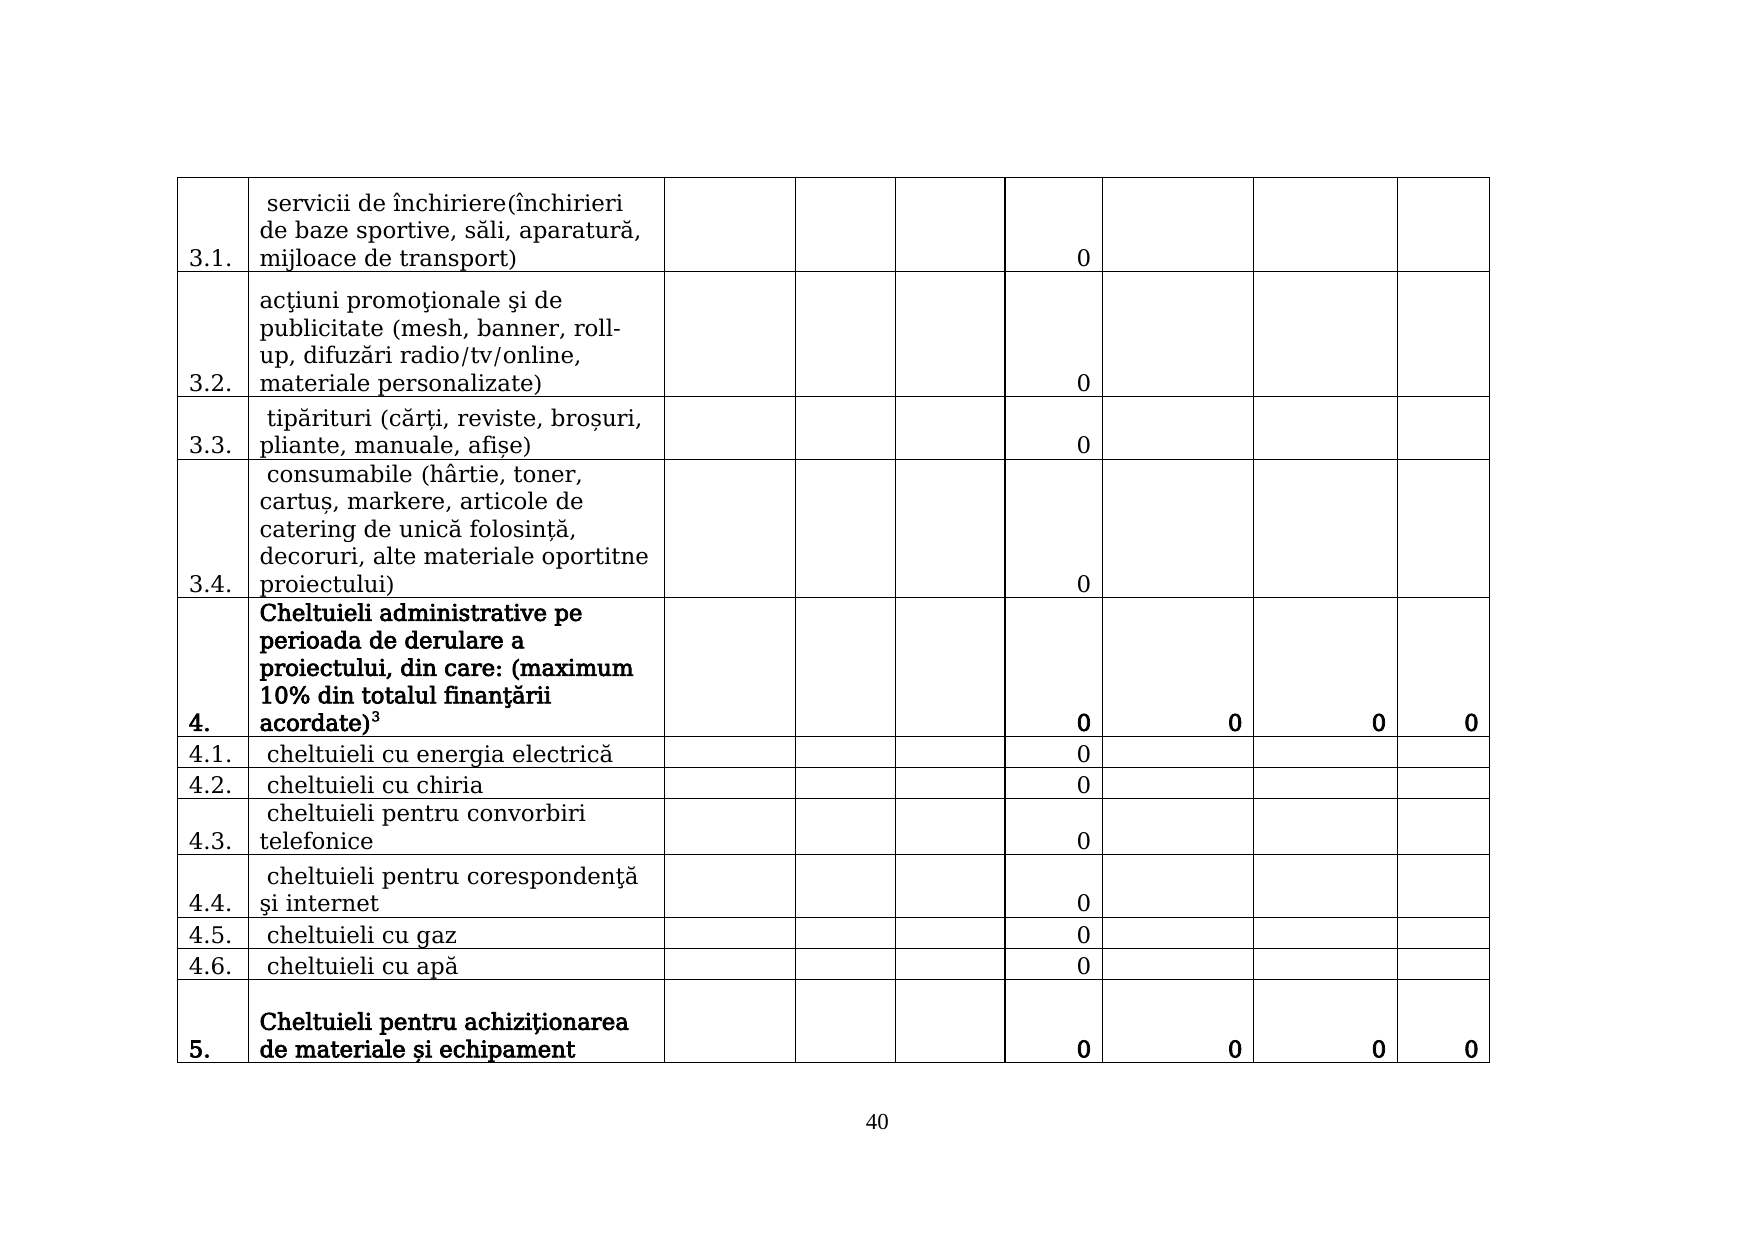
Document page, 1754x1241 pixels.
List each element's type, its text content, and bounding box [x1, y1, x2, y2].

table_cell [1398, 737, 1489, 767]
table_cell [665, 949, 795, 979]
table_cell [796, 598, 895, 736]
table_cell [896, 460, 1004, 597]
table_cell [1254, 460, 1397, 597]
table_cell [796, 272, 895, 396]
table_cell 0 [1006, 768, 1102, 798]
table_cell [896, 918, 1004, 948]
table_cell 4.6. [178, 949, 248, 979]
table_cell [796, 737, 895, 767]
table_cell [665, 272, 795, 396]
table_cell 0 [1006, 598, 1102, 736]
table_cell [896, 980, 1004, 1062]
table_cell [1103, 397, 1253, 458]
table_cell [896, 855, 1004, 917]
table_cell servicii de închiriere(închirieri de baze sportive, săli, aparatură, mijloace de transport) [249, 178, 664, 271]
table_cell [896, 272, 1004, 396]
table_cell [1398, 768, 1489, 798]
table_cell cheltuieli pentru convorbiri telefonice [249, 799, 664, 854]
table_cell 0 [1006, 460, 1102, 597]
table_cell 0 [1006, 178, 1102, 271]
table_cell [665, 980, 795, 1062]
table_cell [896, 737, 1004, 767]
table_cell 4.3. [178, 799, 248, 854]
table_cell [796, 918, 895, 948]
table_cell cheltuieli cu energia electrică [249, 737, 664, 767]
table_cell [1103, 272, 1253, 396]
table_cell 0 [1254, 980, 1397, 1062]
table_cell [1254, 768, 1397, 798]
table_cell [896, 949, 1004, 979]
table_cell 0 [1103, 598, 1253, 736]
table_cell 3.1. [178, 178, 248, 271]
table_cell 0 [1006, 855, 1102, 917]
table_cell cheltuieli cu apă [249, 949, 664, 979]
table_cell 0 [1398, 598, 1489, 736]
table_cell [796, 768, 895, 798]
table_cell 4. [178, 598, 248, 736]
table_cell [1398, 918, 1489, 948]
table_cell [1398, 799, 1489, 854]
table_cell [665, 460, 795, 597]
table_cell [1103, 737, 1253, 767]
table_cell 3.2. [178, 272, 248, 396]
table_cell [896, 768, 1004, 798]
table_cell consumabile (hârtie, toner, cartuș, markere, articole de catering de unică folosință, decoruri, alte materiale oportitne proiectului) [249, 460, 664, 597]
table_cell 4.5. [178, 918, 248, 948]
table_cell acţiuni promoţionale şi de publicitate (mesh, banner, roll-up, difuzări radio/tv/online, materiale personalizate) [249, 272, 664, 396]
table_cell [665, 799, 795, 854]
table_cell [1103, 918, 1253, 948]
table_cell [665, 178, 795, 271]
table_cell [896, 799, 1004, 854]
table_cell [796, 855, 895, 917]
table_cell [796, 397, 895, 458]
table_cell cheltuieli cu chiria [249, 768, 664, 798]
table_cell [1398, 949, 1489, 979]
table_cell [796, 980, 895, 1062]
table_cell [896, 178, 1004, 271]
table_cell [796, 799, 895, 854]
table_cell [896, 598, 1004, 736]
table_cell 0 [1006, 737, 1102, 767]
table_cell [1398, 397, 1489, 458]
table_cell [796, 949, 895, 979]
table_cell Cheltuieli administrative pe perioada de derulare a proiectului, din care: (maximum 10% din totalul finanţării acordate)3 [249, 598, 664, 736]
table_cell 5. [178, 980, 248, 1062]
table_cell [1398, 272, 1489, 396]
table_cell 0 [1398, 980, 1489, 1062]
table_cell 0 [1006, 397, 1102, 458]
table_cell [665, 918, 795, 948]
table_cell [665, 598, 795, 736]
table_cell 0 [1103, 980, 1253, 1062]
table_cell [1254, 918, 1397, 948]
table_cell [1103, 949, 1253, 979]
table_cell [665, 768, 795, 798]
table_cell [1254, 737, 1397, 767]
table_cell [1254, 799, 1397, 854]
table_cell [665, 397, 795, 458]
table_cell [249, 980, 664, 1062]
table_cell [1103, 460, 1253, 597]
table_cell [1254, 272, 1397, 396]
table_cell [1103, 178, 1253, 271]
table_cell 0 [1254, 598, 1397, 736]
table_cell 4.2. [178, 768, 248, 798]
table_cell [665, 855, 795, 917]
table_cell 0 [1006, 949, 1102, 979]
table_cell 3.3. [178, 397, 248, 458]
table_cell [896, 397, 1004, 458]
table_cell 3.4. [178, 460, 248, 597]
table_cell tipărituri (cărți, reviste, broșuri, pliante, manuale, afișe) [249, 397, 664, 458]
table_cell [1103, 768, 1253, 798]
table_cell [1398, 460, 1489, 597]
table_cell 0 [1006, 272, 1102, 396]
table_cell [1254, 397, 1397, 458]
table_cell [1398, 855, 1489, 917]
table_cell 0 [1006, 799, 1102, 854]
table_cell 4.1. [178, 737, 248, 767]
table_cell 0 [1006, 918, 1102, 948]
table_cell [1103, 799, 1253, 854]
table_cell 0 [1006, 980, 1102, 1062]
table_cell [1254, 178, 1397, 271]
table_cell 4.4. [178, 855, 248, 917]
table_cell [1254, 855, 1397, 917]
table_cell [1398, 178, 1489, 271]
table_cell [665, 737, 795, 767]
table_cell cheltuieli pentru corespondenţă şi internet [249, 855, 664, 917]
table_cell [796, 460, 895, 597]
table_cell [1103, 855, 1253, 917]
table_cell [1254, 949, 1397, 979]
table_cell [796, 178, 895, 271]
table_cell cheltuieli cu gaz [249, 918, 664, 948]
